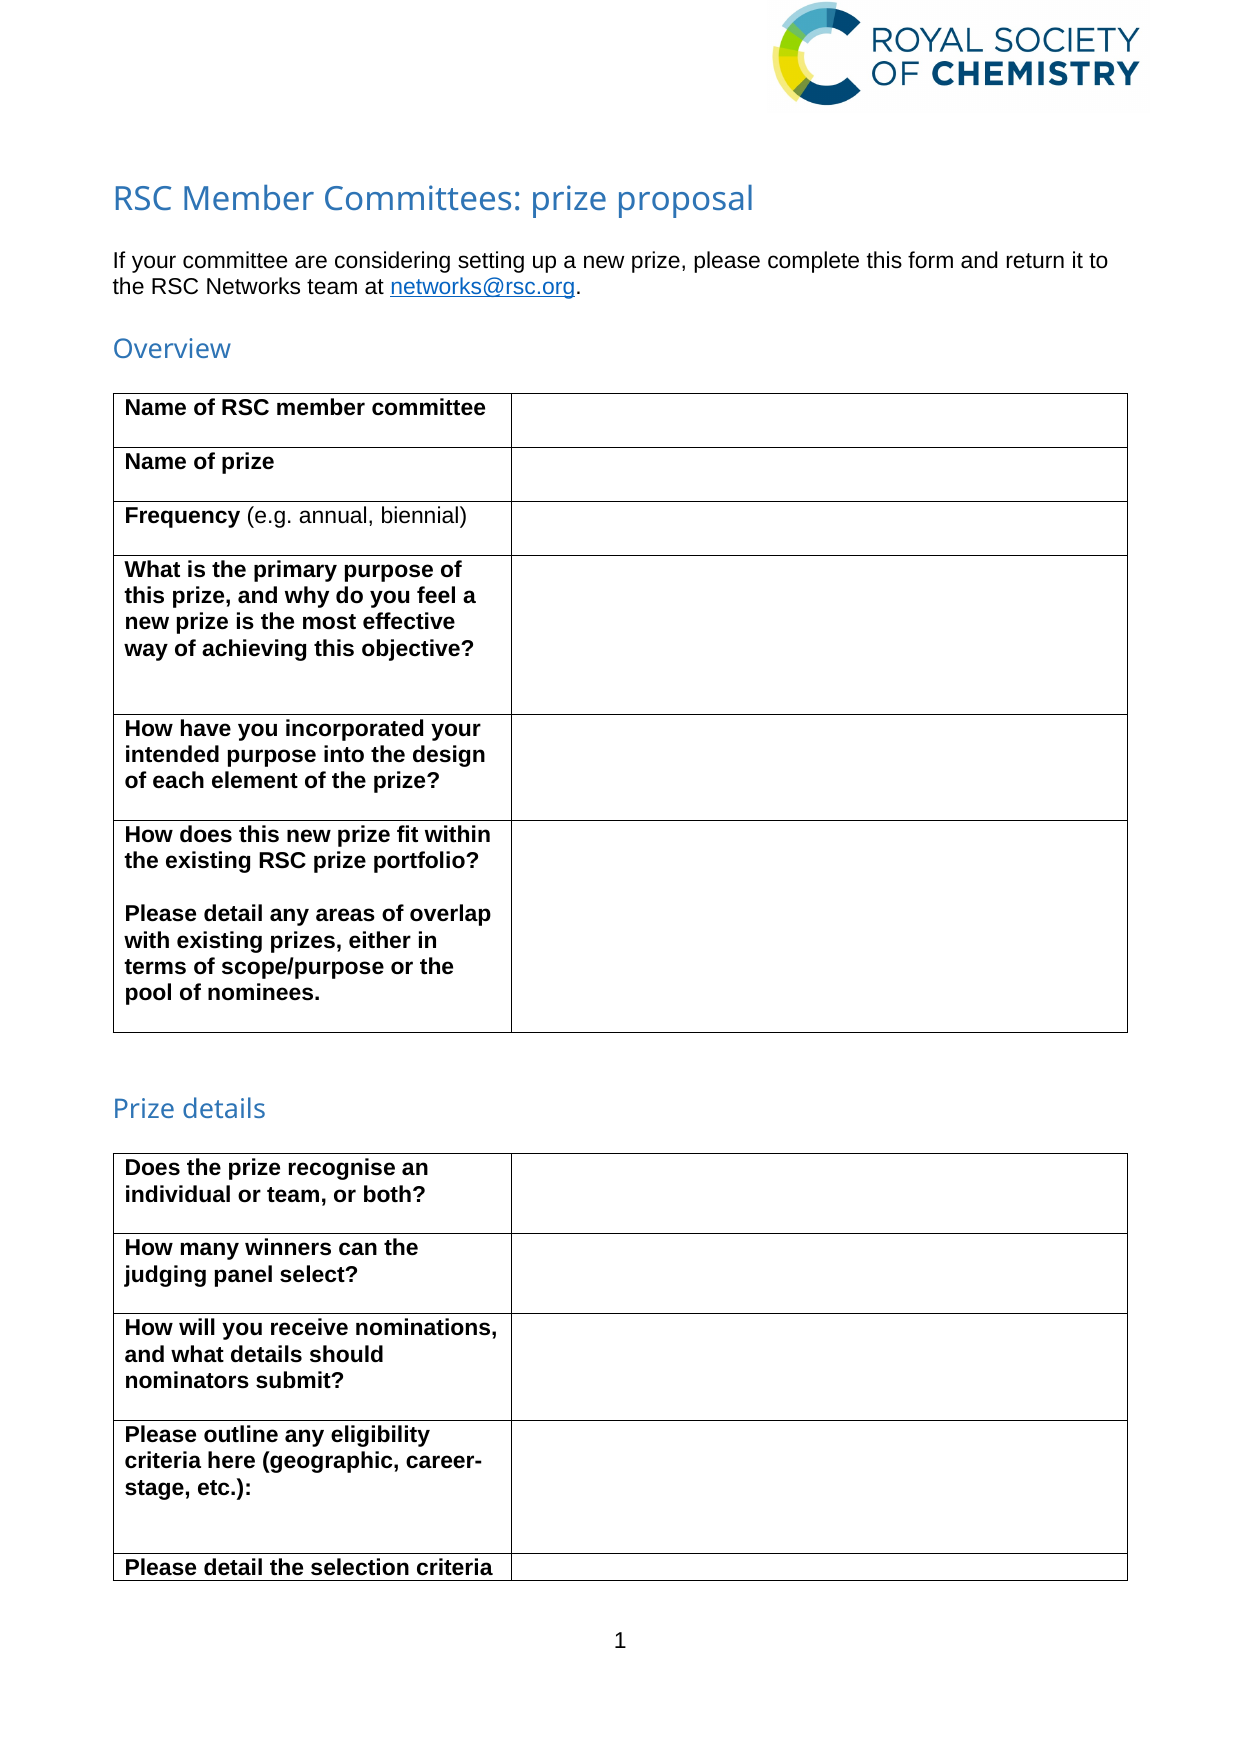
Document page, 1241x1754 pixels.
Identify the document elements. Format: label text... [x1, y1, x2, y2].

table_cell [114, 1554, 511, 1580]
subtitle Overview [112, 330, 1128, 367]
table_cell Frequency (e.g. annual, biennial) [114, 502, 511, 554]
table_cell Name of prize [114, 448, 511, 501]
table_cell [512, 1234, 1127, 1313]
picture [767, 0, 1150, 113]
table_cell What is the primary purpose of this prize, and why do you feel a new prize is the most effective way of achieving this objective? [114, 556, 511, 714]
table_cell [512, 448, 1127, 501]
table_cell [512, 1314, 1127, 1420]
table_header Name of RSC member committee [114, 394, 511, 447]
table_header [512, 1154, 1127, 1233]
table_header Does the prize recognise an individual or team, or both? [114, 1154, 511, 1233]
table_cell [512, 715, 1127, 820]
table_cell How does this new prize fit within the existing RSC prize portfolio? Please detail any areas of overlap with existing prizes, either in terms of scope/purpose or the pool of nominees. [114, 821, 511, 1032]
table_cell [512, 502, 1127, 554]
table_cell [512, 1554, 1127, 1580]
text If your committee are considering setting up a new prize, please complete this form and return it to the RSC Networks team at networks@rsc.org. [112, 247, 1128, 299]
table_cell How many winners can the judging panel select? [114, 1234, 511, 1313]
table_cell [512, 821, 1127, 1032]
table_cell [512, 556, 1127, 714]
subtitle Prize details [112, 1090, 1128, 1127]
table_cell How have you incorporated your intended purpose into the design of each element of the prize? [114, 715, 511, 820]
table_header [512, 394, 1127, 447]
subtitle RSC Member Committees: prize proposal [112, 175, 1128, 220]
table_cell How will you receive nominations, and what details should nominators submit? [114, 1314, 511, 1420]
table_cell [512, 1421, 1127, 1553]
table_cell Please outline any eligibility criteria here (geographic, career-stage, etc.): [114, 1421, 511, 1553]
